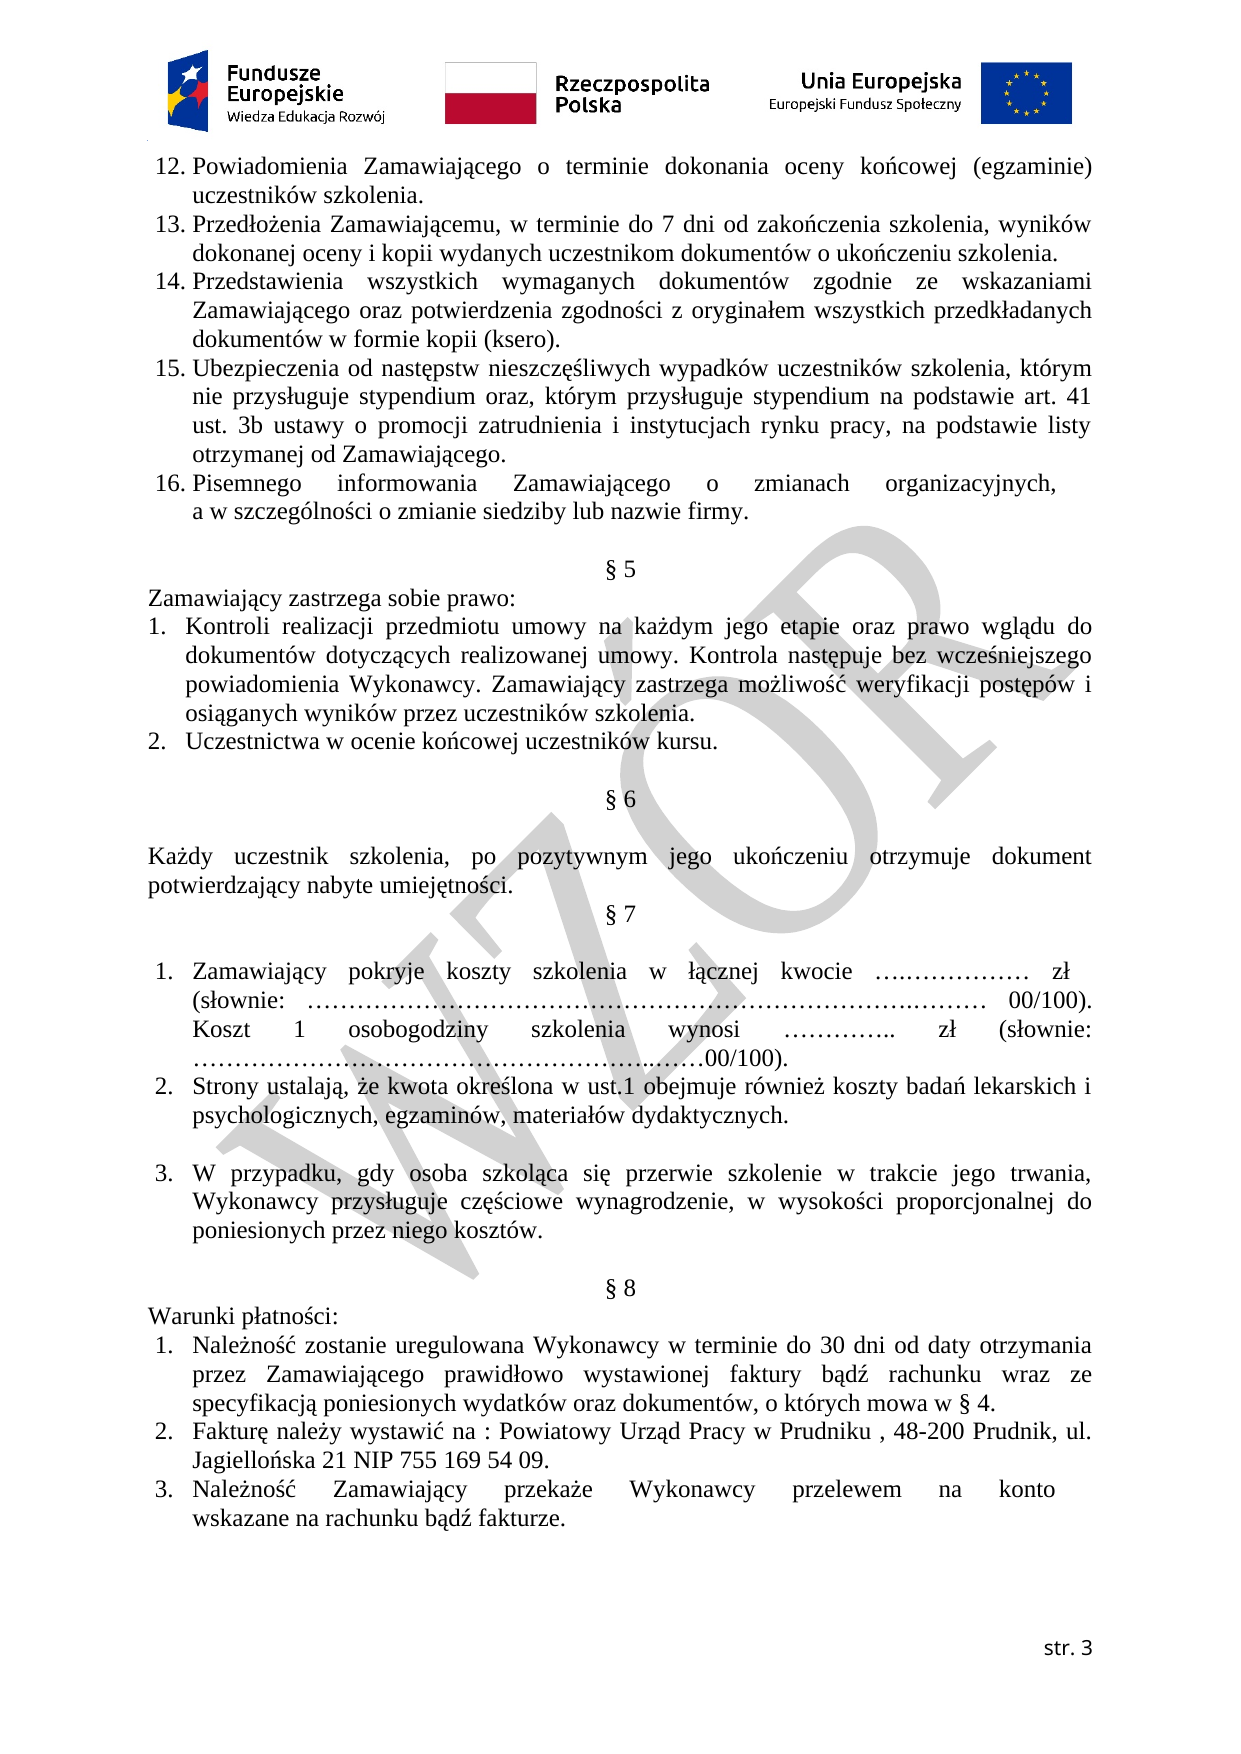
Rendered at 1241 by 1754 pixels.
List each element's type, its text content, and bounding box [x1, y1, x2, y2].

list Należność zostanie uregulowana Wykonawcy w terminie do 30 dni od daty otrzymania przez Zamawiającego prawidłowo wystawionej faktury bądź rachunku wraz ze specyfikacją poniesionych wydatków oraz dokumentów, o których mowa w § 4. [154, 1330, 1093, 1416]
text Warunki płatności: [148, 1301, 1093, 1330]
list Strony ustalają, że kwota określona w ust.1 obejmuje również koszty badań lekarskich i psychologicznych, egzaminów, materiałów dydaktycznych. [154, 1071, 1093, 1129]
list Przedstawienia wszystkich wymaganych dokumentów zgodnie ze wskazaniami Zamawiającego oraz potwierdzenia zgodności z oryginałem wszystkich przedkładanych dokumentów w formie kopii (ksero). [154, 266, 1093, 353]
list Ubezpieczenia od następstw nieszczęśliwych wypadków uczestników szkolenia, którym nie przysługuje stypendium oraz, którym przysługuje stypendium na podstawie art. 41 ust. 3b ustawy o promocji zatrudnienia i instytucjach rynku pracy, na podstawie listy otrzymanej od Zamawiającego. [154, 353, 1093, 468]
text § 6 [148, 784, 1093, 813]
list Pisemnego informowania Zamawiającego o zmianach organizacyjnych, a w szczególności o zmianie siedziby lub nazwie firmy. [154, 468, 1093, 525]
list W przypadku, gdy osoba szkoląca się przerwie szkolenie w trakcie jego trwania, Wykonawcy przysługuje częściowe wynagrodzenie, w wysokości proporcjonalnej do poniesionych przez niego kosztów. [154, 1158, 1093, 1244]
picture [147, 29, 1092, 152]
list Przedłożenia Zamawiającemu, w terminie do 7 dni od zakończenia szkolenia, wyników dokonanej oceny i kopii wydanych uczestnikom dokumentów o ukończeniu szkolenia. [154, 209, 1093, 266]
list Zamawiający pokryje koszty szkolenia w łącznej kwocie ….…………… zł (słownie: ……………………………………………………………….……… 00/100). Koszt 1 osobogodziny szkolenia wynosi ………….. zł (słownie: ………………………………………………..……00/100). [154, 956, 1093, 1071]
list Uczestnictwa w ocenie końcowej uczestników kursu. [148, 726, 1093, 755]
list Kontroli realizacji przedmiotu umowy na każdym jego etapie oraz prawo wglądu do dokumentów dotyczących realizowanej umowy. Kontrola następuje bez wcześniejszego powiadomienia Wykonawcy. Zamawiający zastrzega możliwość weryfikacji postępów i osiąganych wyników przez uczestników szkolenia. [148, 611, 1093, 726]
text Zamawiający zastrzega sobie prawo: [148, 583, 1093, 611]
text Każdy uczestnik szkolenia, po pozytywnym jego ukończeniu otrzymuje dokument potwierdzający nabyte umiejętności. [148, 841, 1093, 899]
list Fakturę należy wystawić na : Powiatowy Urząd Pracy w Prudniku , 48-200 Prudnik, ul. Jagiellońska 21 NIP 755 169 54 09. [154, 1416, 1093, 1474]
list Powiadomienia Zamawiającego o terminie dokonania oceny końcowej (egzaminie) uczestników szkolenia. [154, 151, 1093, 209]
list Należność Zamawiający przekaże Wykonawcy przelewem na konto wskazane na rachunku bądź fakturze. [154, 1474, 1093, 1531]
text § 8 [148, 1273, 1093, 1301]
text § 7 [148, 899, 1093, 928]
text § 5 [148, 554, 1093, 583]
